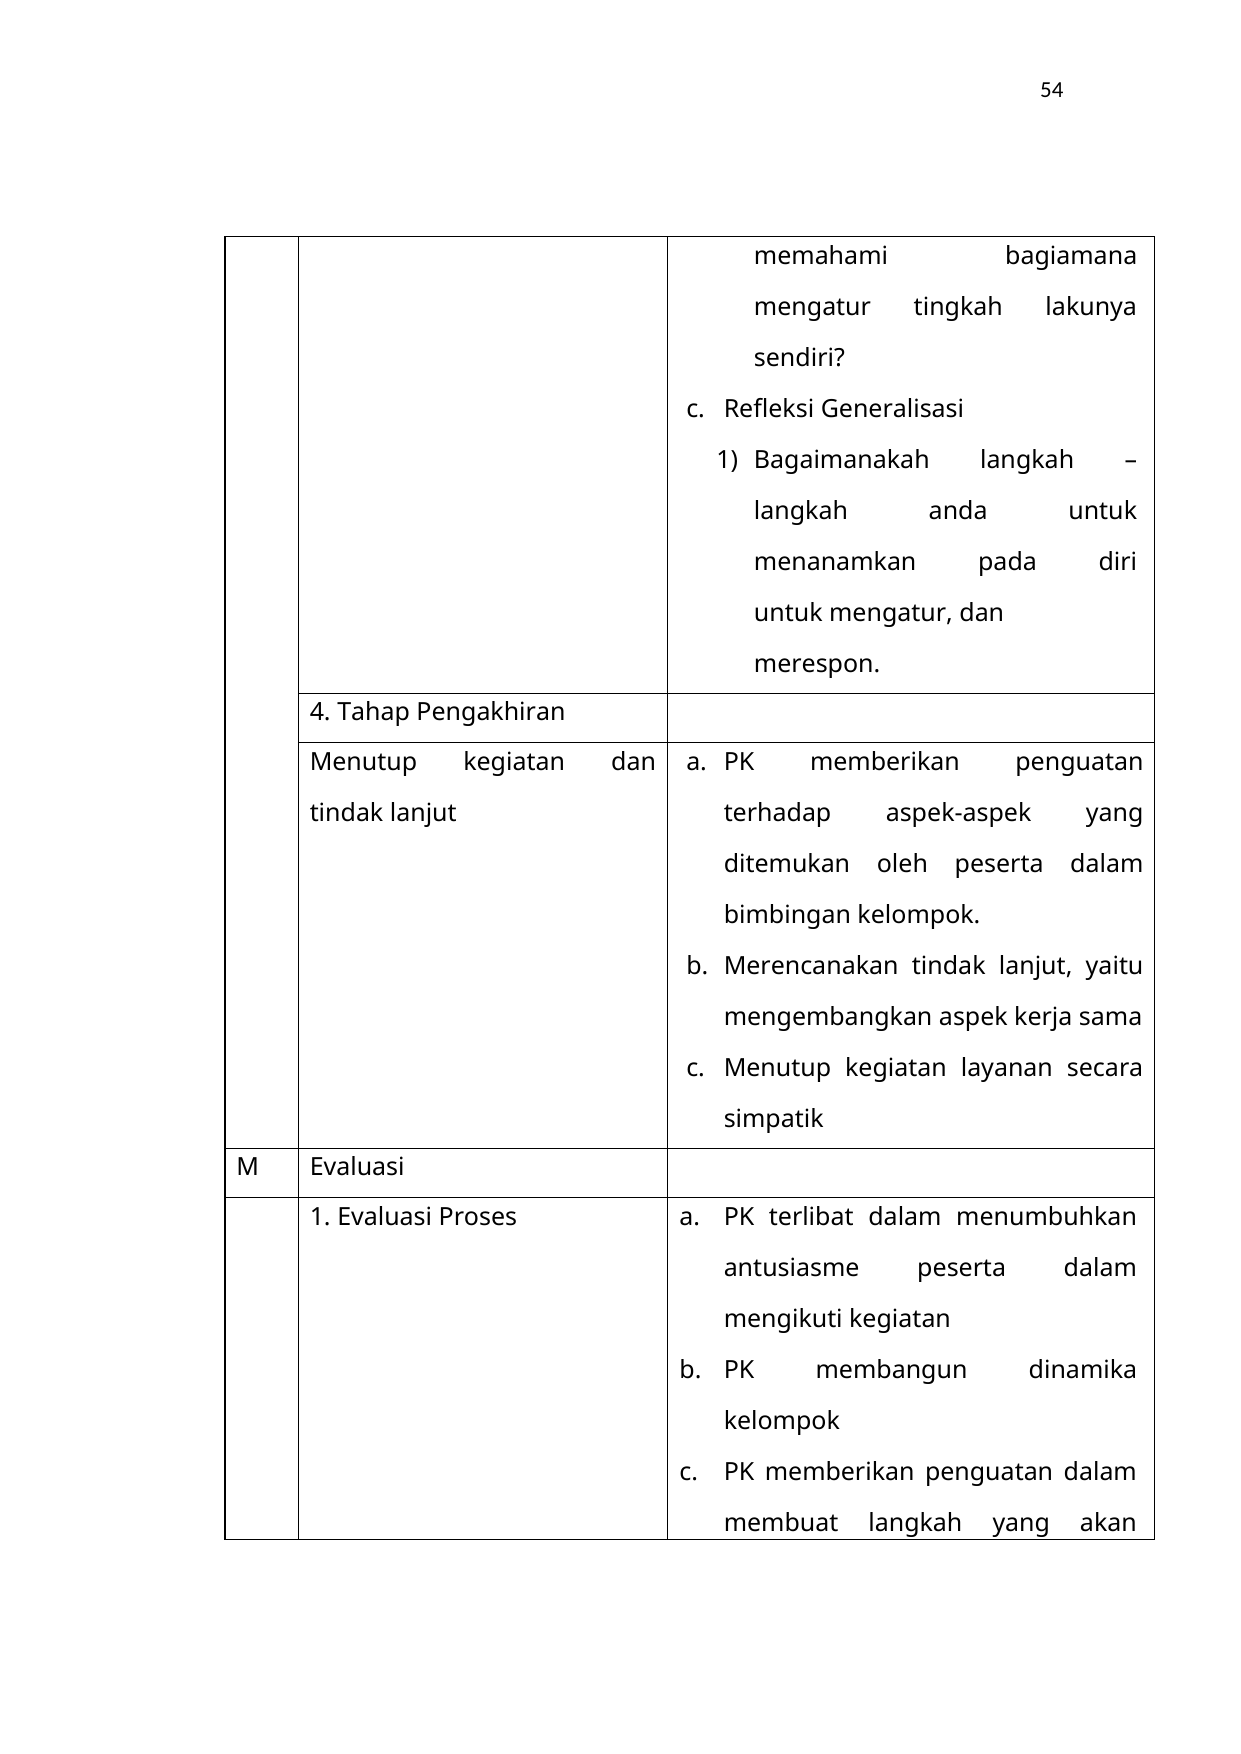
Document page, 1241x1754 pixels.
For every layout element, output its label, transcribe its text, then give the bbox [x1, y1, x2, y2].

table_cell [299, 237, 667, 693]
table_cell Menutup kegiatan dan tindak lanjut [299, 743, 667, 1148]
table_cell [668, 237, 1154, 693]
table_cell [668, 1149, 1154, 1197]
table_cell 4. Tahap Pengakhiran [299, 694, 667, 742]
table_cell [226, 1198, 298, 1538]
table_cell M [226, 1149, 298, 1197]
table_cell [668, 1198, 1154, 1538]
table_cell Evaluasi [299, 1149, 667, 1197]
table_cell [668, 694, 1154, 742]
table_cell 1. Evaluasi Proses [299, 1198, 667, 1538]
table_cell PK memberikan penguatan terhadap aspek-aspek yang ditemukan oleh peserta dalam bimbingan kelompok. Merencanakan tindak lanjut, yaitu mengembangkan aspek kerja sama Menutup kegiatan layanan secara simpatik [668, 743, 1154, 1148]
